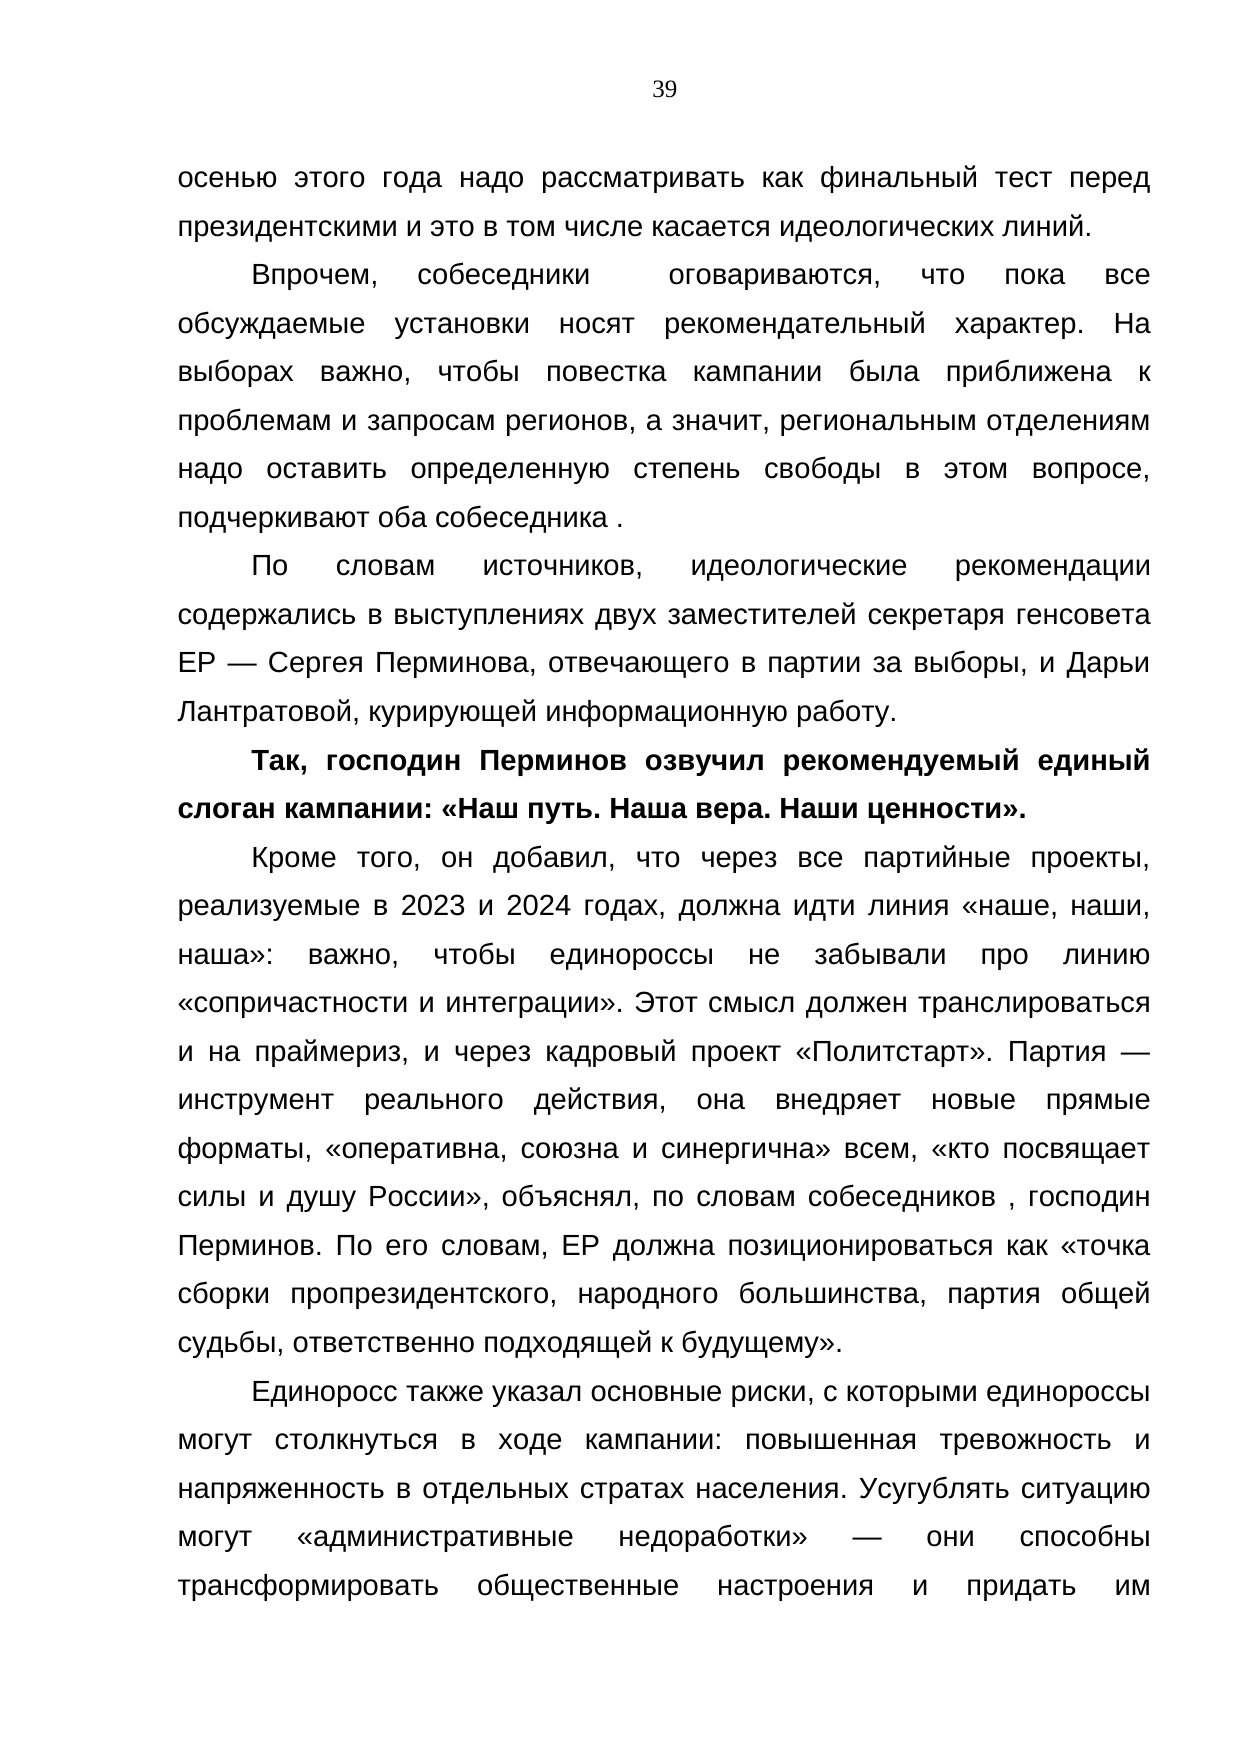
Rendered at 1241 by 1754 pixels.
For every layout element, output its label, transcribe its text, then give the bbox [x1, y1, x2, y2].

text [177, 160, 1152, 242]
text Впрочем, собеседники оговариваются, что пока все обсуждаемые установки носят рекомендательный характер. На выборах важно, чтобы повестка кампании была приближена к проблемам и запросам регионов, а значит, региональным отделениям надо оставить определенную степень свободы в этом вопросе, подчеркивают оба собеседника . [177, 257, 1152, 533]
text Так, господин Перминов озвучил рекомендуемый единый слоган кампании: «Наш путь. Наша вера. Наши ценности». [177, 742, 1152, 824]
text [177, 1373, 1152, 1601]
text По словам источников, идеологические рекомендации содержались в выступлениях двух заместителей секретаря генсовета ЕР — Сергея Перминова, отвечающего в партии за выборы, и Дарьи Лантратовой, курирующей информационную работу. [177, 548, 1152, 727]
text Кроме того, он добавил, что через все партийные проекты, реализуемые в 2023 и 2024 годах, должна идти линия «наше, наши, наша»: важно, чтобы единороссы не забывали про линию «сопричастности и интеграции». Этот смысл должен транслироваться и на праймериз, и через кадровый проект «Политстарт». Партия — инструмент реального действия, она внедряет новые прямые форматы, «оперативна, союзна и синергична» всем, «кто посвящает силы и душу России», объяснял, по словам собеседников , господин Перминов. По его словам, ЕР должна позиционироваться как «точка сборки пропрезидентского, народного большинства, партия общей судьбы, ответственно подходящей к будущему». [177, 839, 1152, 1358]
